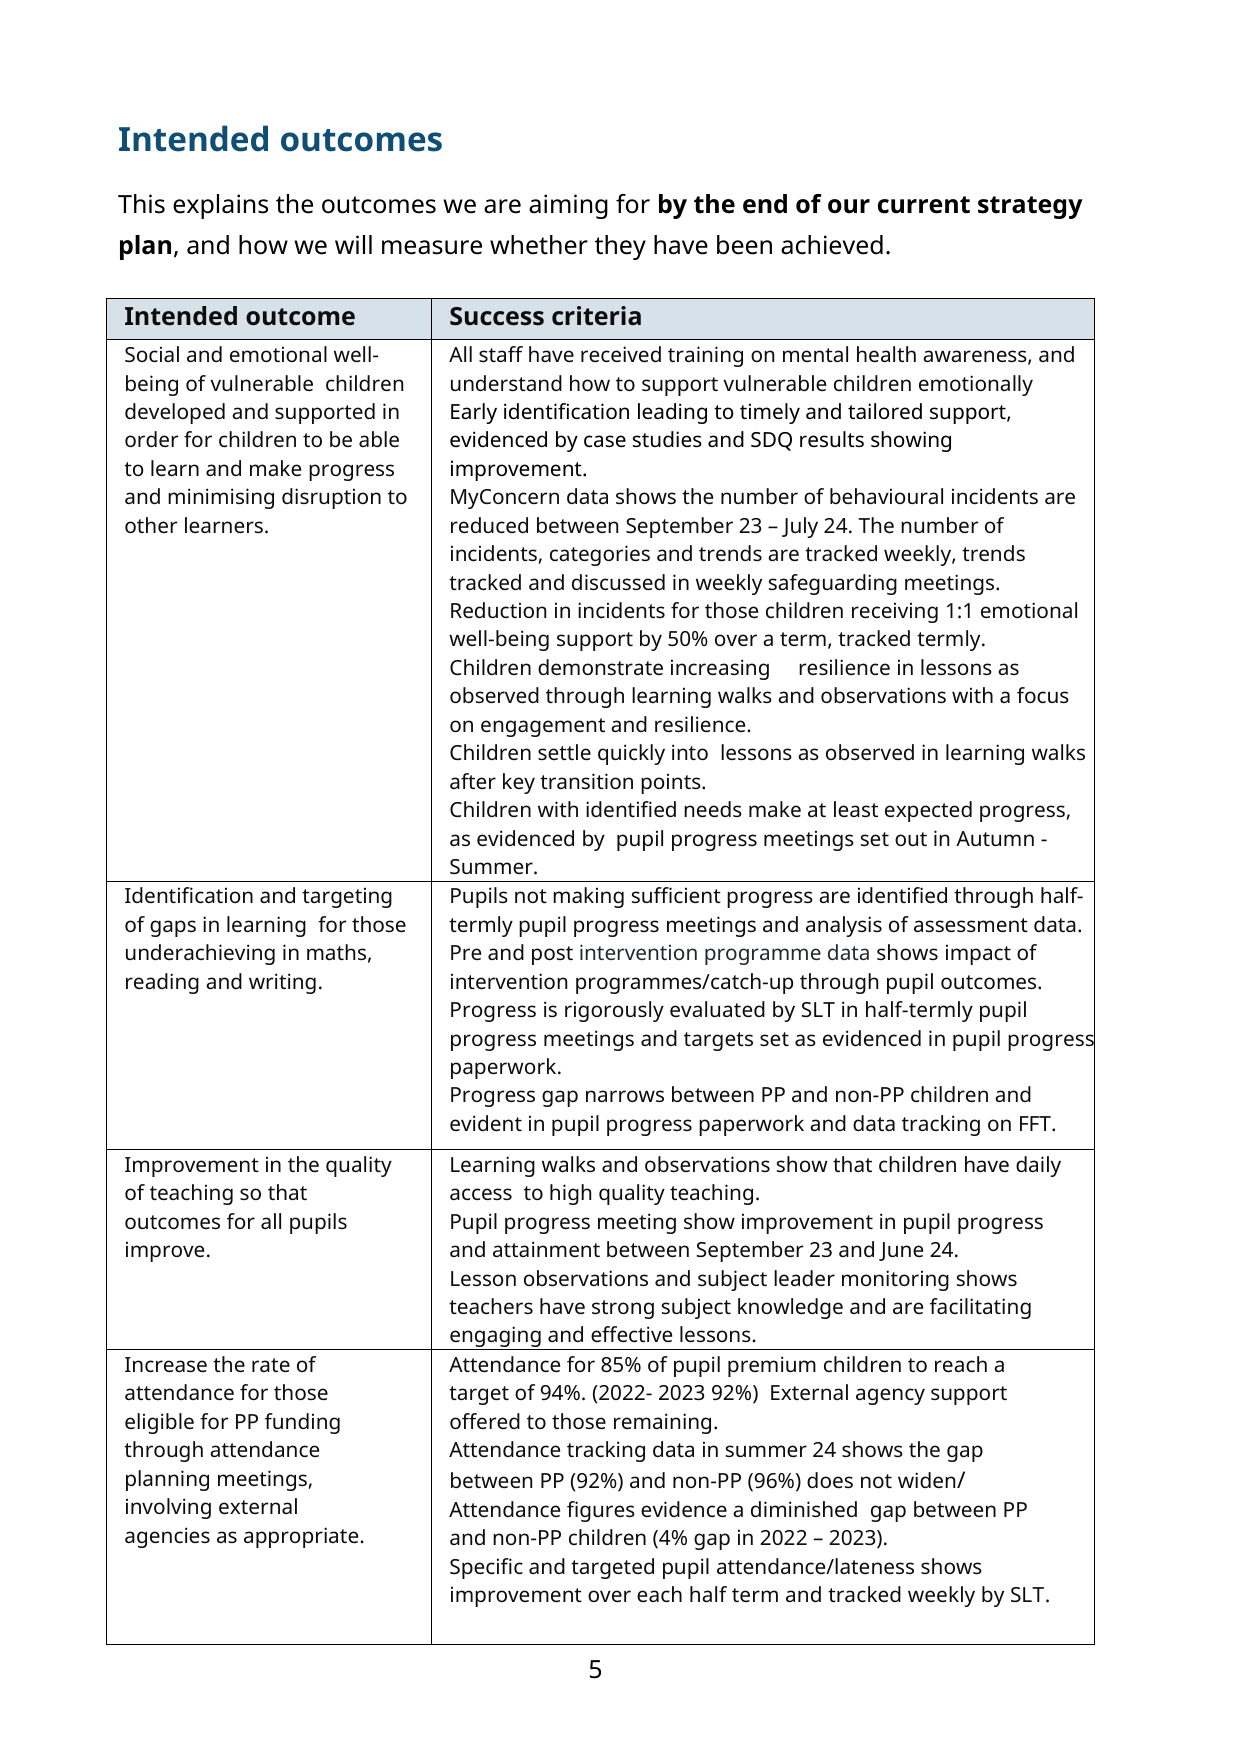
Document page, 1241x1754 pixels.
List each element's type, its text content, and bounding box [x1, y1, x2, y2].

table_cell Improvement in the quality of teaching so that outcomes for all pupils improve. [107, 1150, 431, 1349]
table_header Intended outcome [107, 299, 431, 339]
text This explains the outcomes we are aiming for by the end of our current strategy plan, and how we will measure whether they have been achieved. [118, 186, 1093, 261]
table_cell Social and emotional well-being of vulnerable children developed and supported in order for children to be able to learn and make progress and minimising disruption to other learners. [107, 340, 431, 881]
table_header Success criteria [432, 299, 1094, 339]
table_cell Learning walks and observations show that children have daily access to high quality teaching. Pupil progress meeting show improvement in pupil progress and attainment between September 23 and June 24. Lesson observations and subject leader monitoring shows teachers have strong subject knowledge and are facilitating engaging and effective lessons. [432, 1150, 1094, 1349]
table_cell Pupils not making sufficient progress are identified through half-termly pupil progress meetings and analysis of assessment data. Pre and post intervention programme data shows impact of intervention programmes/catch-up through pupil outcomes. Progress is rigorously evaluated by SLT in half-termly pupil progress meetings and targets set as evidenced in pupil progress paperwork. Progress gap narrows between PP and non-PP children and evident in pupil progress paperwork and data tracking on FFT. [432, 882, 1094, 1149]
table_cell Attendance for 85% of pupil premium children to reach a target of 94%. (2022- 2023 92%) External agency support offered to those remaining. Attendance tracking data in summer 24 shows the gap between PP (92%) and non-PP (96%) does not widen/ Attendance figures evidence a diminished gap between PP and non-PP children (4% gap in 2022 – 2023). Specific and targeted pupil attendance/lateness shows improvement over each half term and tracked weekly by SLT. [432, 1350, 1094, 1644]
table_cell All staff have received training on mental health awareness, and understand how to support vulnerable children emotionally Early identification leading to timely and tailored support, evidenced by case studies and SDQ results showing improvement. MyConcern data shows the number of behavioural incidents are reduced between September 23 – July 24. The number of incidents, categories and trends are tracked weekly, trends tracked and discussed in weekly safeguarding meetings. Reduction in incidents for those children receiving 1:1 emotional well-being support by 50% over a term, tracked termly. Children demonstrate increasing resilience in lessons as observed through learning walks and observations with a focus on engagement and resilience. Children settle quickly into lessons as observed in learning walks after key transition points. Children with identified needs make at least expected progress, as evidenced by pupil progress meetings set out in Autumn - Summer. [432, 340, 1094, 881]
table_cell Identification and targeting of gaps in learning for those underachieving in maths, reading and writing. [107, 882, 431, 1149]
subtitle Intended outcomes [118, 116, 1119, 161]
table_cell Increase the rate of attendance for those eligible for PP funding through attendance planning meetings, involving external agencies as appropriate. [107, 1350, 431, 1644]
